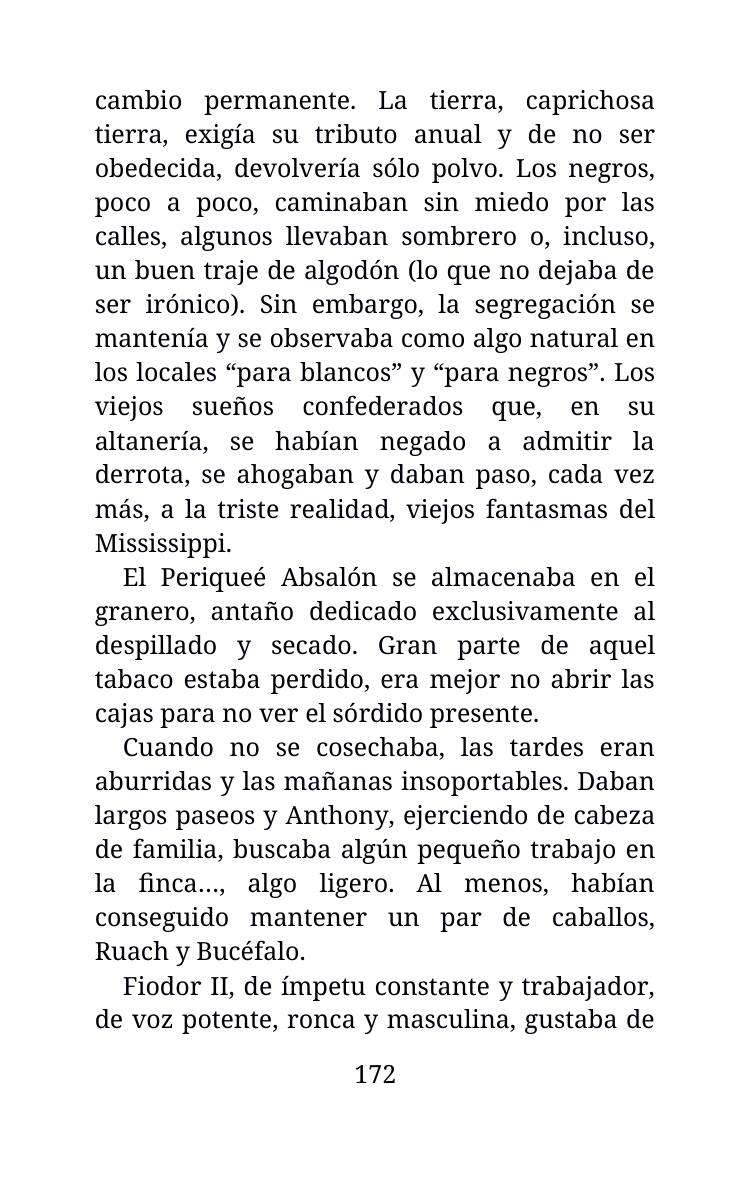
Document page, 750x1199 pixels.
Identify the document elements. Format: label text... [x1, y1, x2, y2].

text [94, 82, 656, 559]
text Cuando no se cosechaba, las tardes eran aburridas y las mañanas insoportables. Daban largos paseos y Anthony, ejerciendo de cabeza de familia, buscaba algún pequeño trabajo en la finca…, algo ligero. Al menos, habían conseguido mantener un par de caballos, Ruach y Bucéfalo. [94, 730, 656, 968]
text El Periqueé Absalón se almacenaba en el granero, antaño dedicado exclusivamente al despillado y secado. Gran parte de aquel tabaco estaba perdido, era mejor no abrir las cajas para no ver el sórdido presente. [94, 559, 656, 730]
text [94, 968, 656, 1036]
